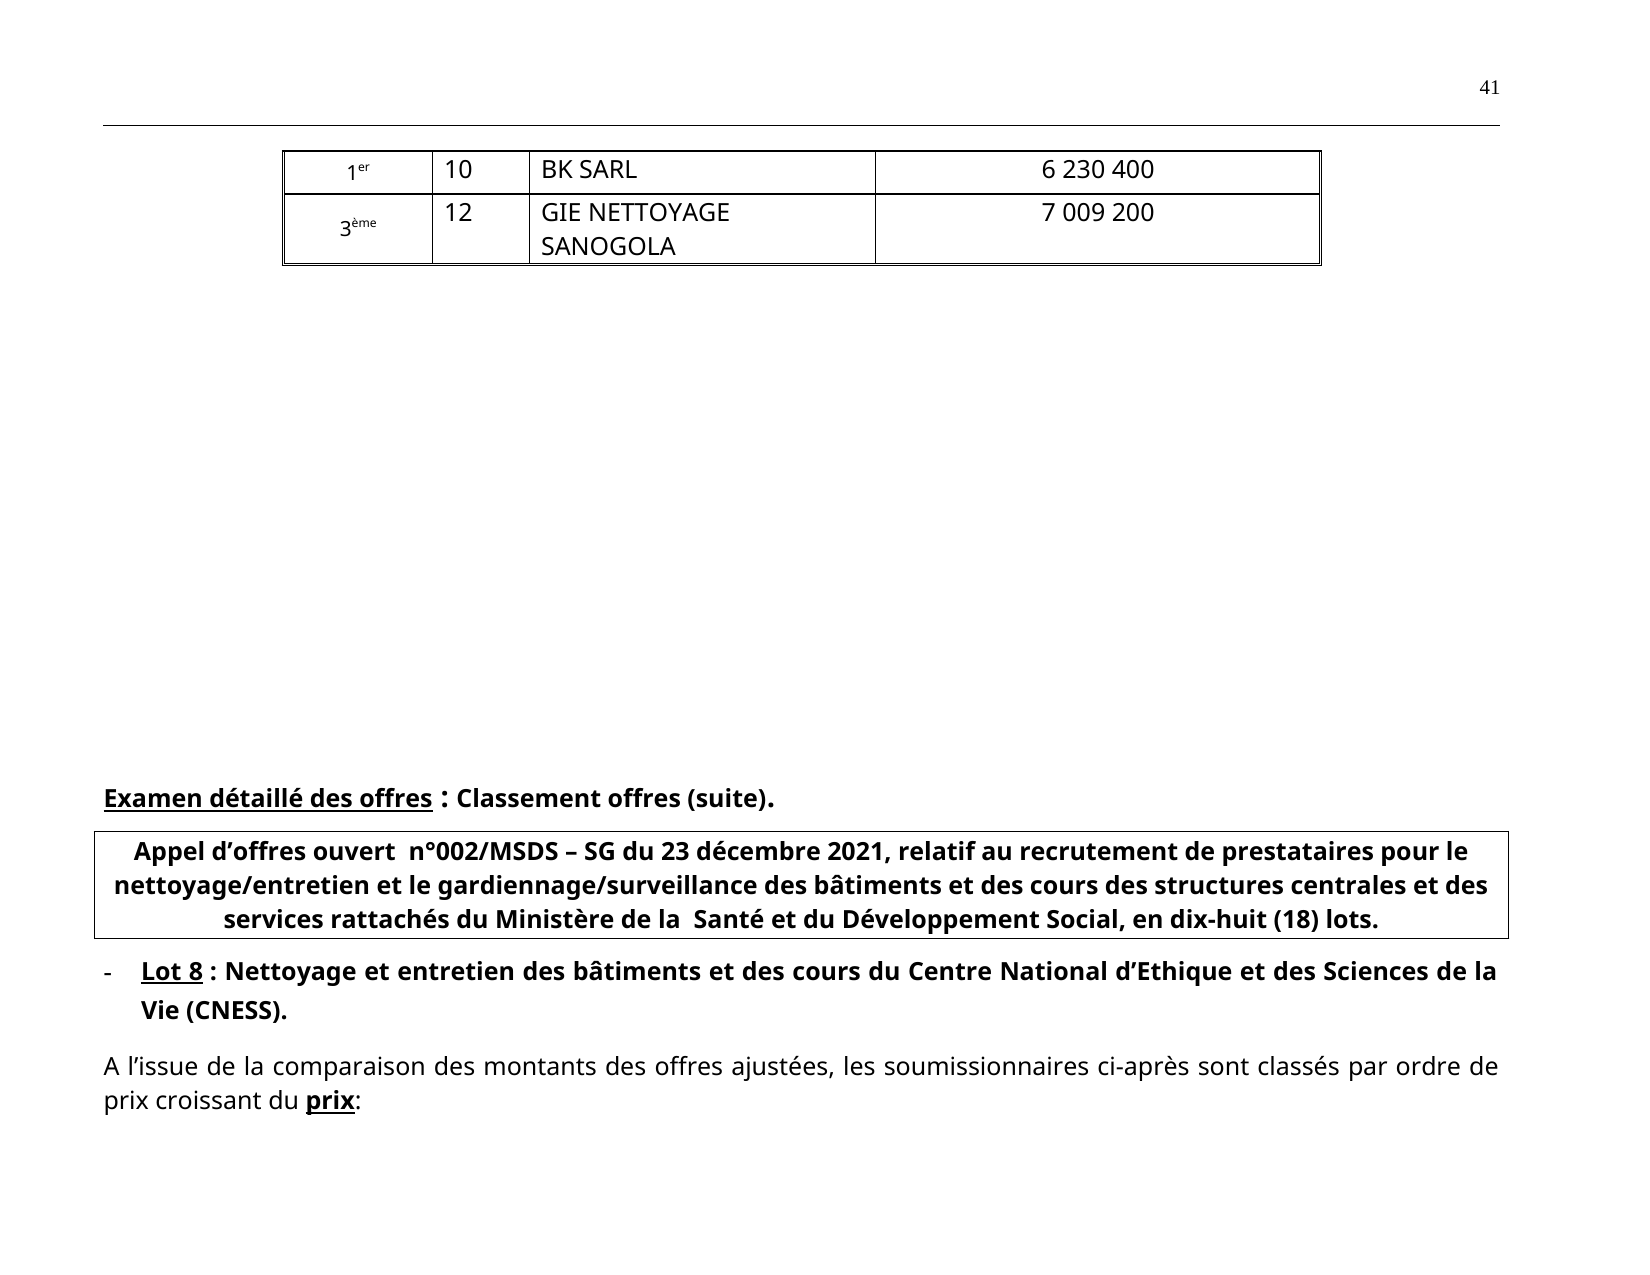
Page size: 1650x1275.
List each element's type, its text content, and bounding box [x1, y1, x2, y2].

table_cell GIE NETTOYAGE SANOGOLA [530, 195, 875, 263]
table_cell BK SARL [530, 152, 875, 193]
text Appel d’offres ouvert n°002/MSDS – SG du 23 décembre 2021, relatif au recrutement de prestataires pour le nettoyage/entretien et le gardiennage/surveillance des bâtiments et des cours des structures centrales et des services rattachés du Ministère de la Santé et du Développement Social, en dix-huit (18) lots. [95, 832, 1508, 938]
table_cell 6 230 400 [876, 152, 1319, 193]
table_cell 12 [433, 195, 529, 263]
list Lot 8 : Nettoyage et entretien des bâtiments et des cours du Centre National d’Ethique et des Sciences de la Vie (CNESS). [103, 953, 1500, 1027]
table_cell 1er [285, 152, 432, 193]
text Examen détaillé des offres : Classement offres (suite). [103, 777, 1500, 816]
table_cell 7 009 200 [876, 195, 1319, 263]
text A l’issue de la comparaison des montants des offres ajustées, les soumissionnaires ci-après sont classés par ordre de prix croissant du prix: [103, 1049, 1500, 1117]
table_cell 10 [433, 152, 529, 193]
table_cell 3ème [285, 195, 432, 263]
